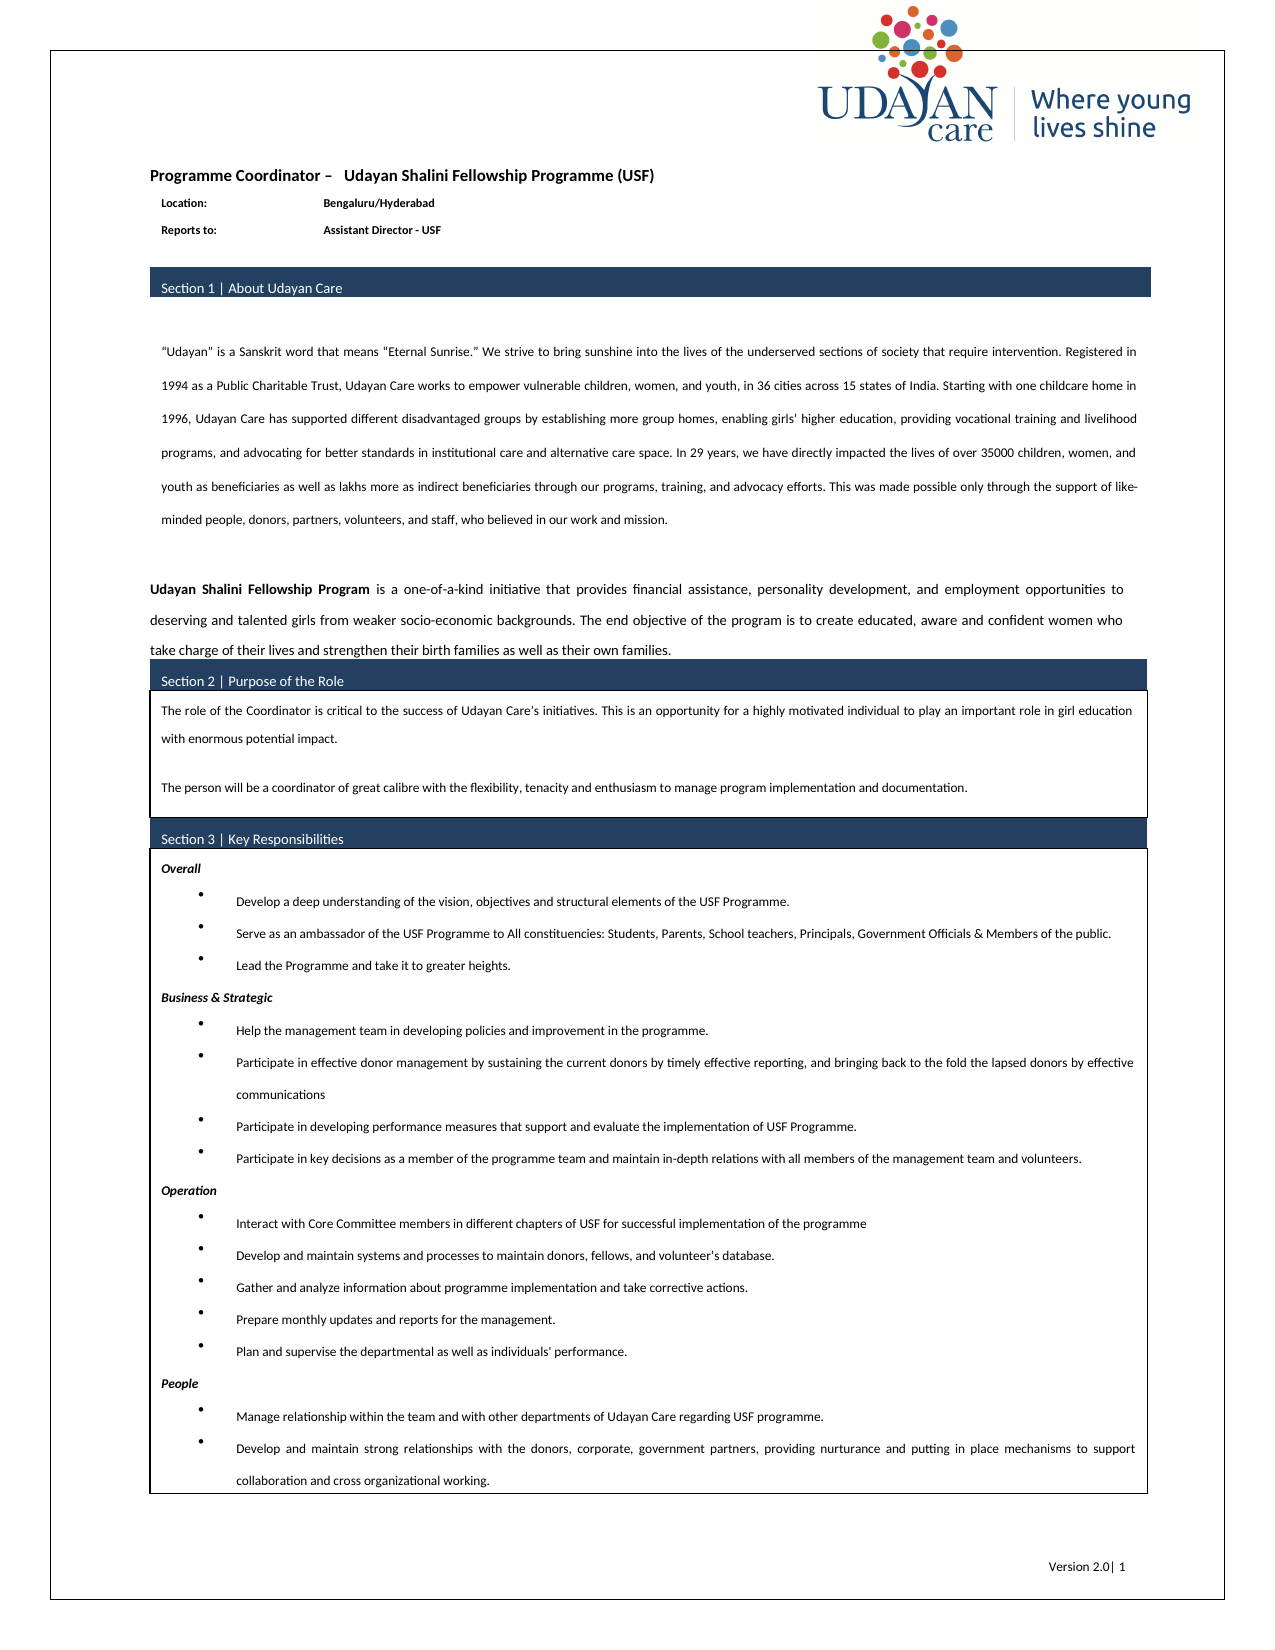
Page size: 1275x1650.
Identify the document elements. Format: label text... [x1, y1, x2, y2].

table_cell The role of the Coordinator is critical to the success of Udayan Care’s initiatives. This is an opportunity for a highly motivated individual to play an important role in girl education with enormous potential impact. The person will be a coordinator of great calibre with the flexibility, tenacity and enthusiasm to manage program implementation and documentation. [151, 691, 1147, 817]
table_header Section 2 | Purpose of the Role [150, 659, 1147, 690]
text Programme Coordinator – Udayan Shalini Fellowship Programme (USF) [150, 150, 1125, 186]
table_cell “Udayan” is a Sanskrit word that means “Eternal Sunrise.” We strive to bring sunshine into the lives of the underserved sections of society that require intervention. Registered in 1994 as a Public Charitable Trust, Udayan Care works to empower vulnerable children, women, and youth, in 36 cities across 15 states of India. Starting with one childcare home in 1996, Udayan Care has supported different disadvantaged groups by establishing more group homes, enabling girls’ higher education, providing vocational training and livelihood programs, and advocating for better standards in institutional care and alternative care space. In 29 years, we have directly impacted the lives of over 35000 children, women, and youth as beneficiaries as well as lakhs more as indirect beneficiaries through our programs, training, and advocacy efforts. This was made possible only through the support of like-minded people, donors, partners, volunteers, and staff, who believed in our work and mission. [150, 297, 1151, 568]
table_cell Reports to: [150, 212, 312, 267]
picture [813, 51, 1198, 151]
picture [813, 0, 1198, 50]
table_cell Section 1 | About Udayan Care [150, 267, 1151, 297]
table_header Location: [150, 186, 312, 212]
text Udayan Shalini Fellowship Program is a one-of-a-kind initiative that provides financial assistance, personality development, and employment opportunities to deserving and talented girls from weaker socio-economic backgrounds. The end objective of the program is to create educated, aware and confident women who take charge of their lives and strengthen their birth families as well as their own families. [150, 568, 1125, 659]
table_header Section 3 | Key Responsibilities [150, 818, 1147, 848]
table_header Bengaluru/Hyderabad [312, 186, 1151, 212]
table_cell Assistant Director - USF [312, 212, 1151, 267]
